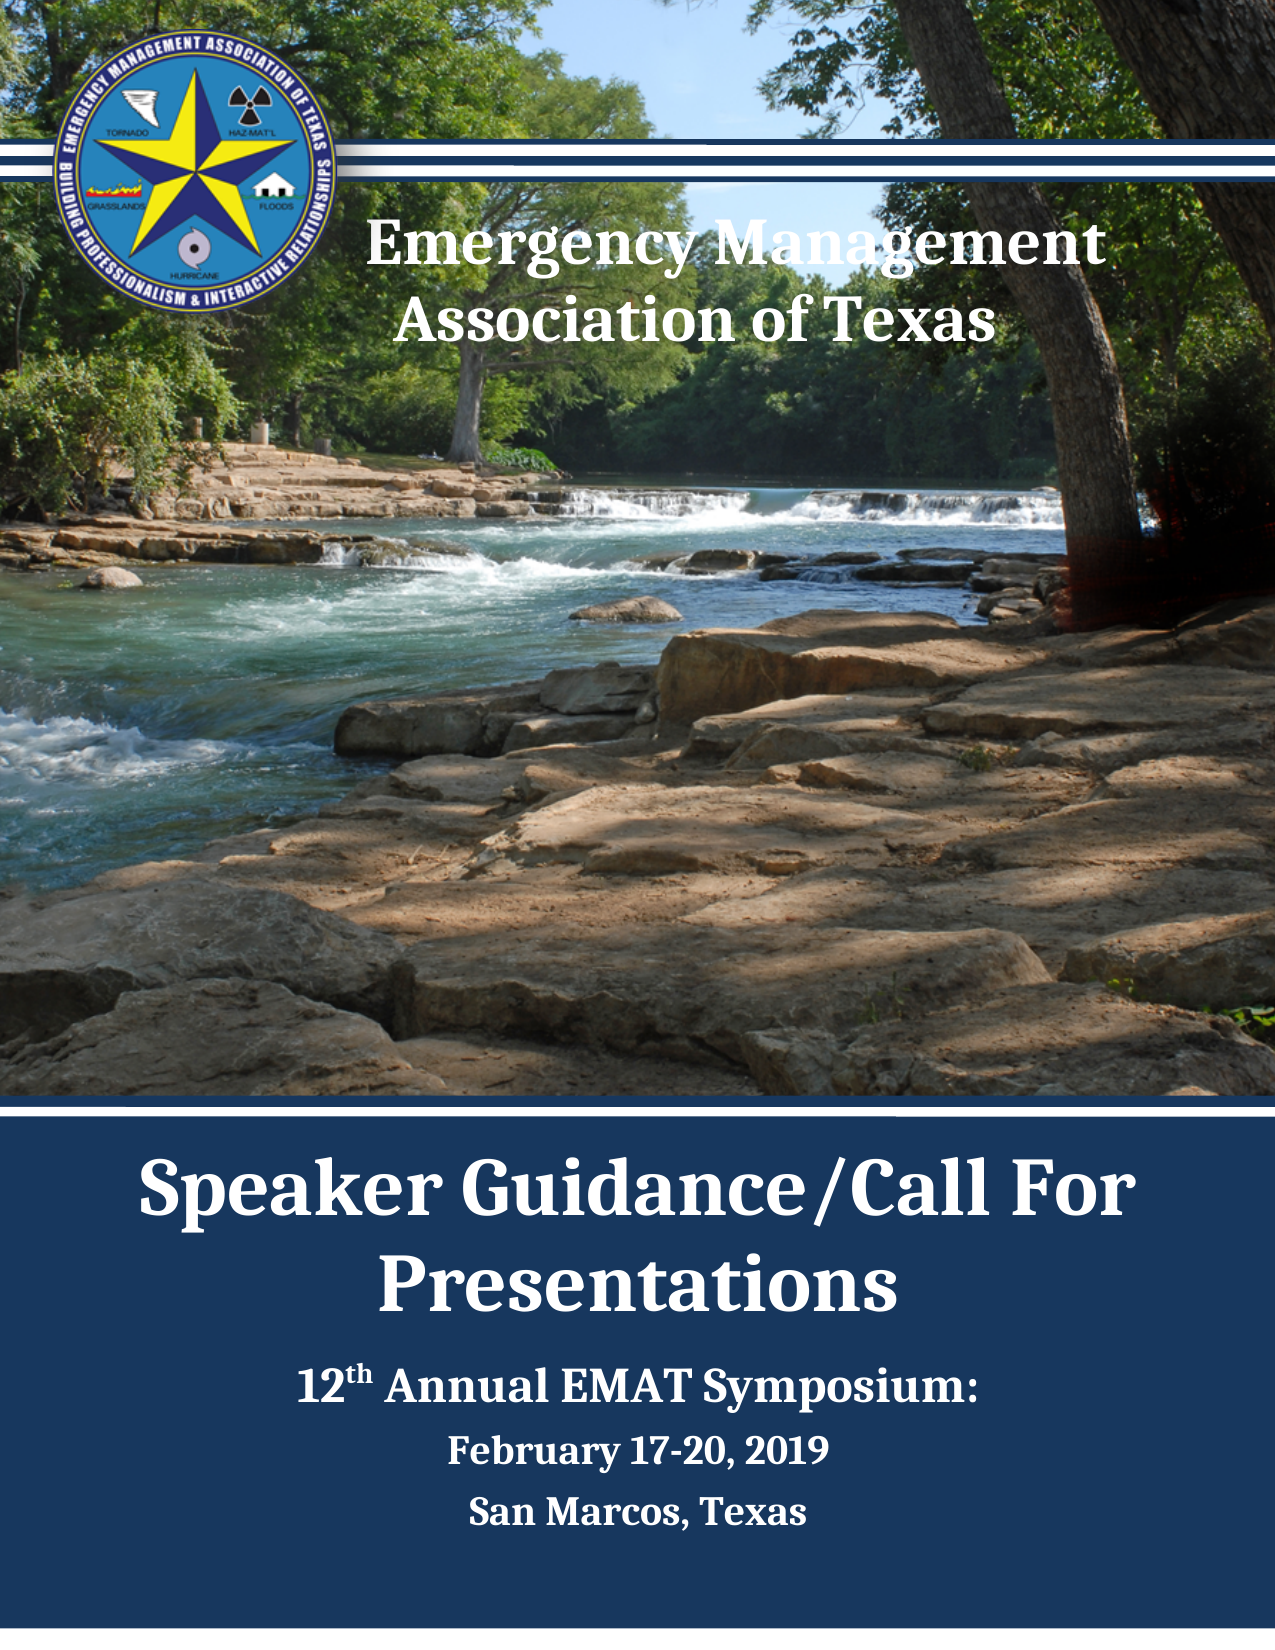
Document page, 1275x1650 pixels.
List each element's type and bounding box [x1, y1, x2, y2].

picture [0, 0, 1275, 1095]
